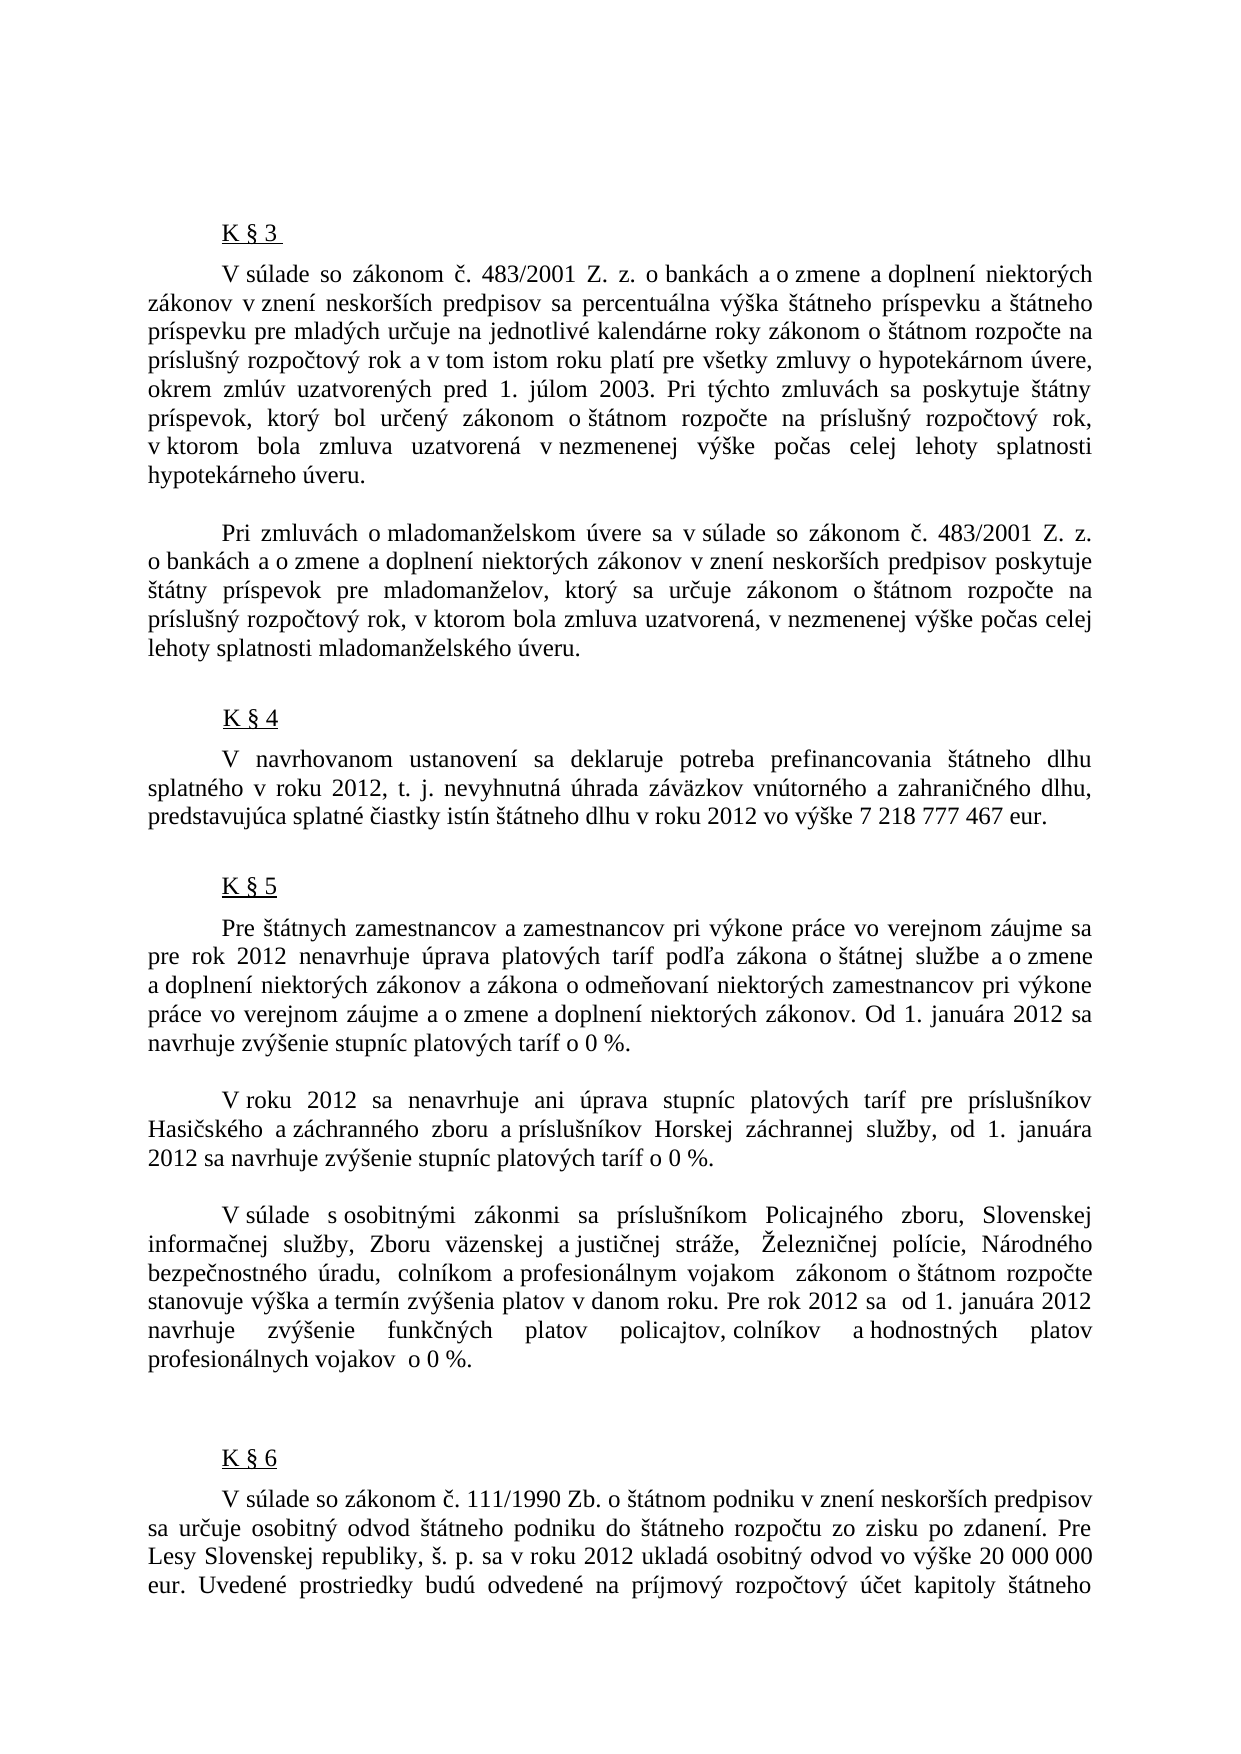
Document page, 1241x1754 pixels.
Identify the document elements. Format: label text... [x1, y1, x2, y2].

text K § 6 [148, 1443, 1093, 1471]
text V súlade s osobitnými zákonmi sa príslušníkom Policajného zboru, Slovenskej informačnej služby, Zboru väzenskej a justičnej stráže, Železničnej polície, Národného bezpečnostného úradu, colníkom a profesionálnym vojakom zákonom o štátnom rozpočte stanovuje výška a termín zvýšenia platov v danom roku. Pre rok 2012 sa od 1. januára 2012 navrhuje zvýšenie funkčných platov policajtov, colníkov a hodnostných platov profesionálnych vojakov o 0 %. [148, 1200, 1093, 1373]
text K § 5 [148, 871, 1093, 900]
text K § 4 [148, 703, 1093, 731]
text V súlade so zákonom č. 483/2001 Z. z. o bankách a o zmene a doplnení niektorých zákonov v znení neskorších predpisov sa percentuálna výška štátneho príspevku a štátneho príspevku pre mladých určuje na jednotlivé kalendárne roky zákonom o štátnom rozpočte na príslušný rozpočtový rok a v tom istom roku platí pre všetky zmluvy o hypotekárnom úvere, okrem zmlúv uzatvorených pred 1. júlom 2003. Pri týchto zmluvách sa poskytuje štátny príspevok, ktorý bol určený zákonom o štátnom rozpočte na príslušný rozpočtový rok, v ktorom bola zmluva uzatvorená v nezmenenej výške počas celej lehoty splatnosti hypotekárneho úveru. [148, 259, 1093, 489]
text Pri zmluvách o mladomanželskom úvere sa v súlade so zákonom č. 483/2001 Z. z. o bankách a o zmene a doplnení niektorých zákonov v znení neskorších predpisov poskytuje štátny príspevok pre mladomanželov, ktorý sa určuje zákonom o štátnom rozpočte na príslušný rozpočtový rok, v ktorom bola zmluva uzatvorená, v nezmenenej výške počas celej lehoty splatnosti mladomanželského úveru. [148, 518, 1093, 661]
text V navrhovanom ustanovení sa deklaruje potreba prefinancovania štátneho dlhu splatného v roku 2012, t. j. nevyhnutná úhrada záväzkov vnútorného a zahraničného dlhu, predstavujúca splatné čiastky istín štátneho dlhu v roku 2012 vo výške 7 218 777 467 eur. [148, 744, 1093, 830]
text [148, 1484, 1093, 1599]
text K § 3 [148, 218, 1093, 246]
text V roku 2012 sa nenavrhuje ani úprava stupníc platových taríf pre príslušníkov Hasičského a záchranného zboru a príslušníkov Horskej záchrannej služby, od 1. januára 2012 sa navrhuje zvýšenie stupníc platových taríf o 0 %. [148, 1085, 1093, 1171]
text Pre štátnych zamestnancov a zamestnancov pri výkone práce vo verejnom záujme sa pre rok 2012 nenavrhuje úprava platových taríf podľa zákona o štátnej službe a o zmene a doplnení niektorých zákonov a zákona o odmeňovaní niektorých zamestnancov pri výkone práce vo verejnom záujme a o zmene a doplnení niektorých zákonov. Od 1. januára 2012 sa navrhuje zvýšenie stupníc platových taríf o 0 %. [148, 913, 1093, 1056]
